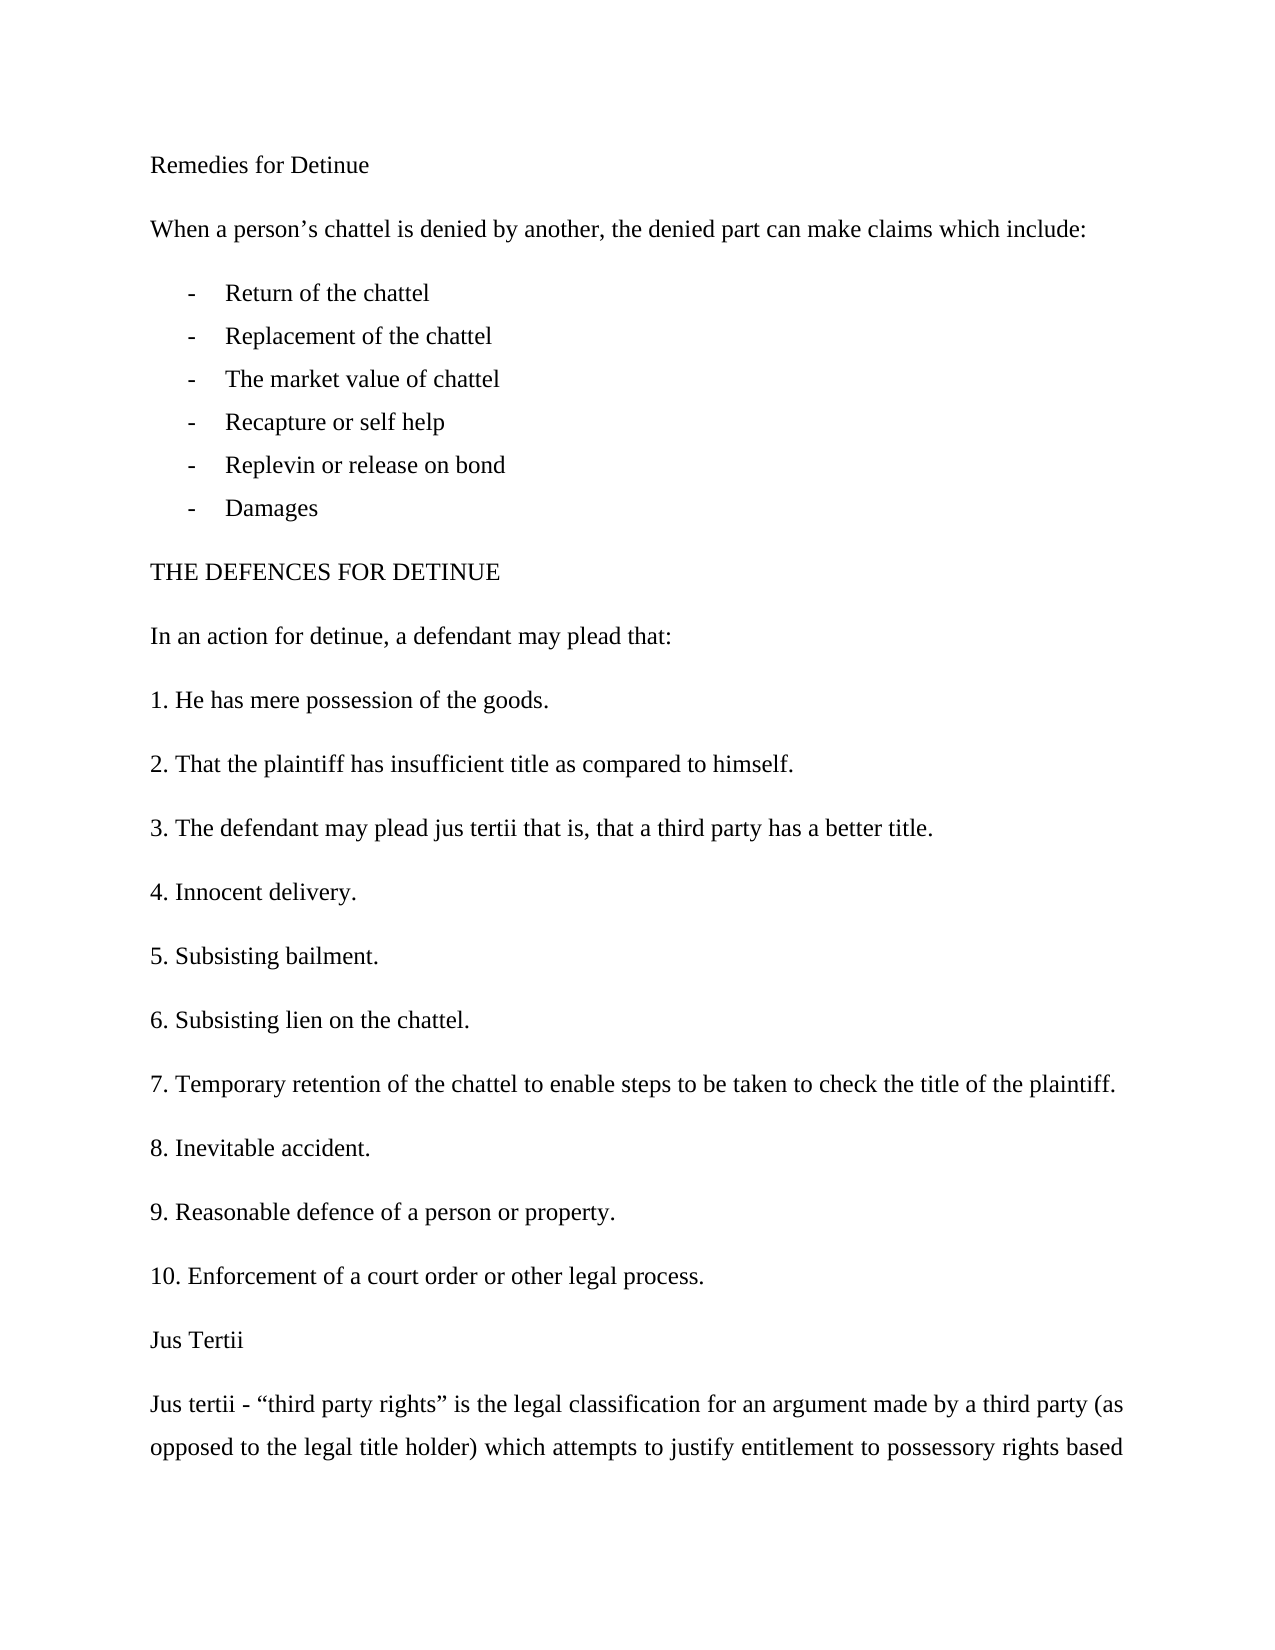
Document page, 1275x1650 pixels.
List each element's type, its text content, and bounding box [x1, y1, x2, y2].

text 7. Temporary retention of the chattel to enable steps to be taken to check the title of the plaintiff. [150, 1069, 1125, 1098]
text 1. He has mere possession of the goods. [150, 685, 1125, 714]
text 9. Reasonable defence of a person or property. [150, 1197, 1125, 1226]
text 3. The defendant may plead jus tertii that is, that a third party has a better title. [150, 813, 1125, 842]
list Recapture or self help [187, 407, 1125, 436]
list Replacement of the chattel [187, 321, 1125, 350]
text 5. Subsisting bailment. [150, 941, 1125, 970]
text THE DEFENCES FOR DETINUE [150, 557, 1125, 586]
text Jus Tertii [150, 1325, 1125, 1354]
text 10. Enforcement of a court order or other legal process. [150, 1261, 1125, 1290]
list Replevin or release on bond [187, 450, 1125, 479]
list The market value of chattel [187, 364, 1125, 393]
text 2. That the plaintiff has insufficient title as compared to himself. [150, 749, 1125, 778]
text 6. Subsisting lien on the chattel. [150, 1005, 1125, 1034]
text Remedies for Detinue [150, 150, 1125, 179]
list Return of the chattel [187, 278, 1125, 307]
text 4. Innocent delivery. [150, 877, 1125, 906]
text In an action for detinue, a defendant may plead that: [150, 621, 1125, 650]
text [150, 1389, 1125, 1461]
text 8. Inevitable accident. [150, 1133, 1125, 1162]
text When a person’s chattel is denied by another, the denied part can make claims which include: [150, 214, 1125, 243]
list Damages [187, 493, 1125, 522]
